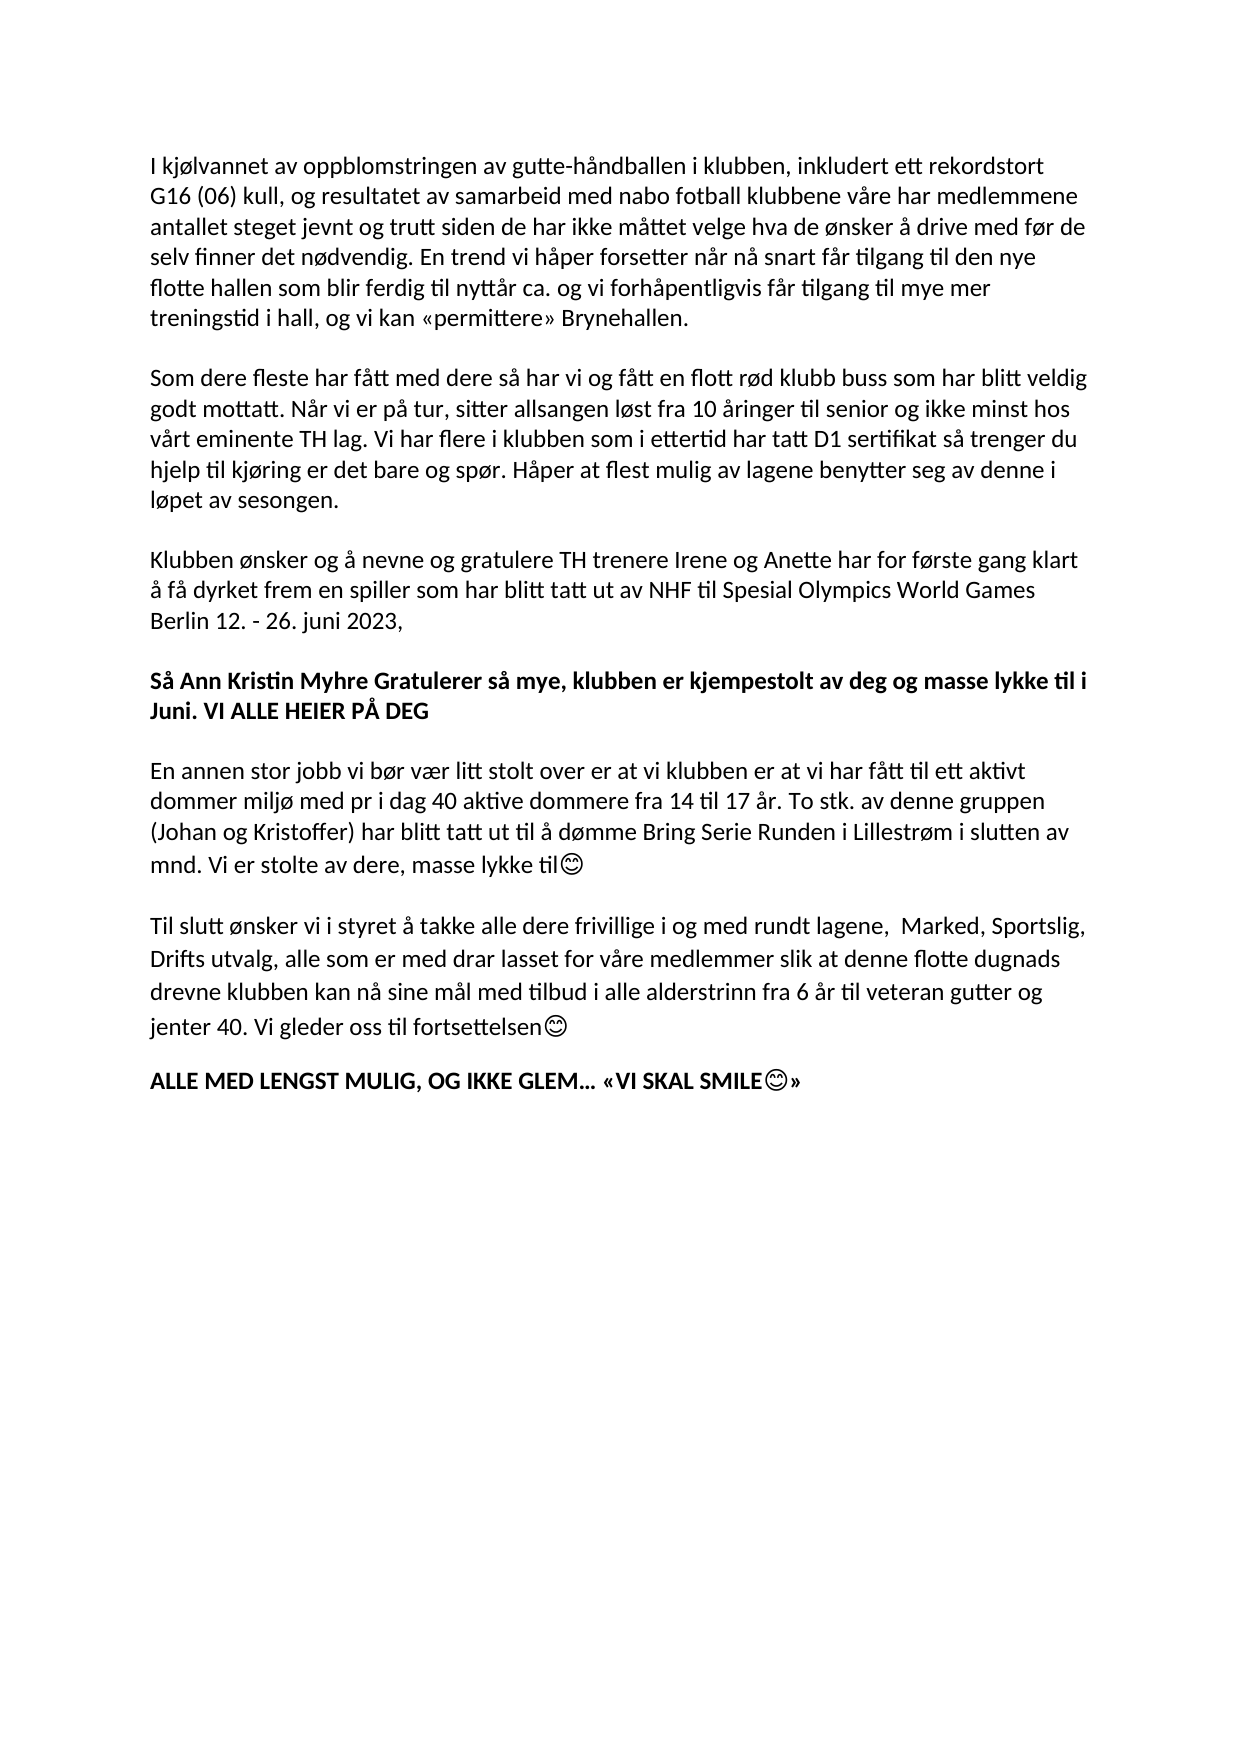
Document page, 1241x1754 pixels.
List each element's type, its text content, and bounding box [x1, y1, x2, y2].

text En annen stor jobb vi bør vær litt stolt over er at vi klubben er at vi har fått til ett aktivt dommer miljø med pr i dag 40 aktive dommere fra 14 til 17 år. To stk. av denne gruppen (Johan og Kristoffer) har blitt tatt ut til å dømme Bring Serie Runden i Lillestrøm i slutten av mnd. Vi er stolte av dere, masse lykke til [150, 755, 1090, 881]
text Klubben ønsker og å nevne og gratulere TH trenere Irene og Anette har for første gang klart å få dyrket frem en spiller som har blitt tatt ut av NHF til Spesial Olympics World Games Berlin 12. - 26. juni 2023, [150, 544, 1090, 636]
text ALLE MED LENGST MULIG, OG IKKE GLEM… «VI SKAL SMILE» [150, 1062, 1090, 1096]
text Så Ann Kristin Myhre Gratulerer så mye, klubben er kjempestolt av deg og masse lykke til i Juni. VI ALLE HEIER PÅ DEG [429, 665, 1090, 726]
text Til slutt ønsker vi i styret å takke alle dere frivillige i og med rundt lagene, Marked, Sportslig, Drifts utvalg, alle som er med drar lasset for våre medlemmer slik at denne flotte dugnads drevne klubben kan nå sine mål med tilbud i alle alderstrinn fra 6 år til veteran gutter og jenter 40. Vi gleder oss til fortsettelsen [150, 910, 1090, 1043]
text I kjølvannet av oppblomstringen av gutte-håndballen i klubben, inkludert ett rekordstort G16 (06) kull, og resultatet av samarbeid med nabo fotball klubbene våre har medlemmene antallet steget jevnt og trutt siden de har ikke måttet velge hva de ønsker å drive med før de selv finner det nødvendig. En trend vi håper forsetter når nå snart får tilgang til den nye flotte hallen som blir ferdig til nyttår ca. og vi forhåpentligvis får tilgang til mye mer treningstid i hall, og vi kan «permittere» Brynehallen. [150, 150, 1090, 333]
text Som dere fleste har fått med dere så har vi og fått en flott rød klubb buss som har blitt veldig godt mottatt. Når vi er på tur, sitter allsangen løst fra 10 åringer til senior og ikke minst hos vårt eminente TH lag. Vi har flere i klubben som i ettertid har tatt D1 sertifikat så trenger du hjelp til kjøring er det bare og spør. Håper at flest mulig av lagene benytter seg av denne i løpet av sesongen. [150, 362, 1090, 515]
